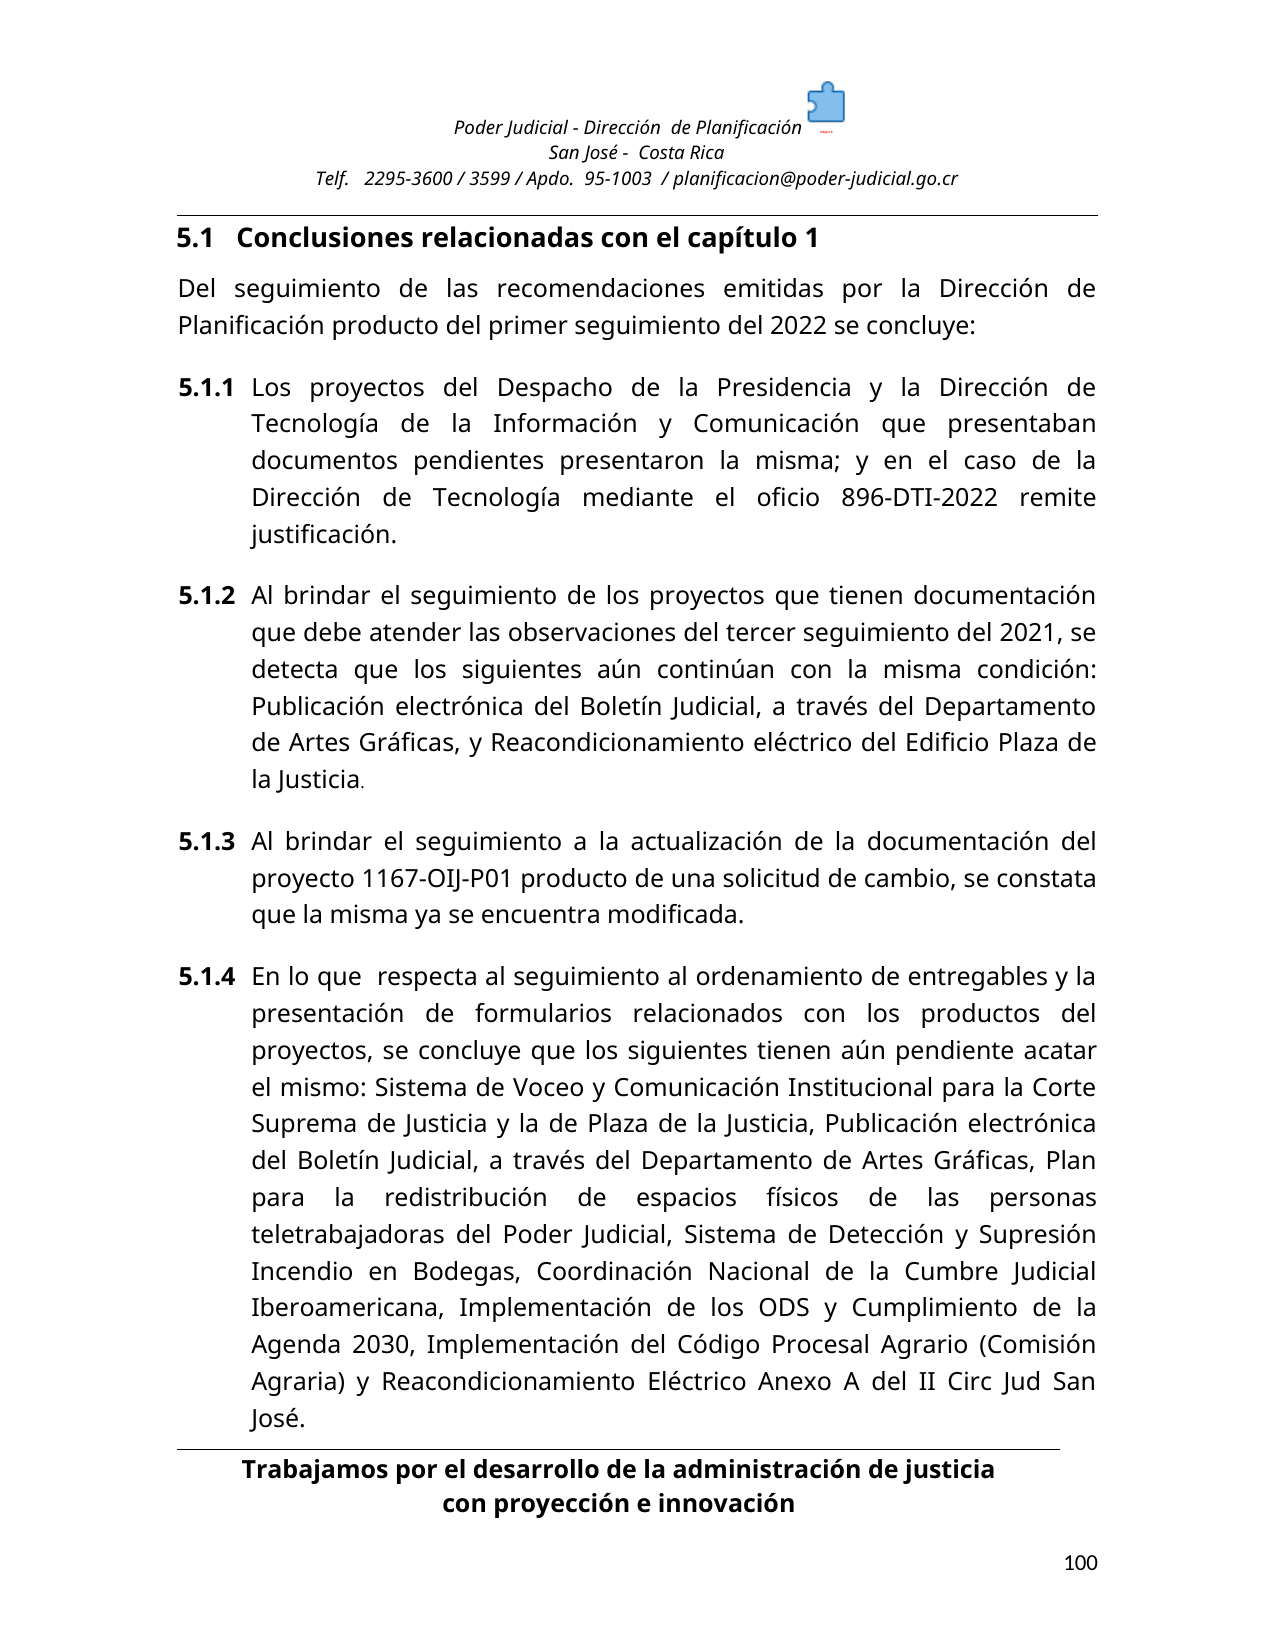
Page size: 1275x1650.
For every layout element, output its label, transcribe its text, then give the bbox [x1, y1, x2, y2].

list Al brindar el seguimiento de los proyectos que tienen documentación que debe atender las observaciones del tercer seguimiento del 2021, se detecta que los siguientes aún continúan con la misma condición: Publicación electrónica del Boletín Judicial, a través del Departamento de Artes Gráficas, y Reacondicionamiento eléctrico del Edificio Plaza de la Justicia. [178, 578, 1098, 796]
list Al brindar el seguimiento a la actualización de la documentación del proyecto 1167-OIJ-P01 producto de una solicitud de cambio, se constata que la misma ya se encuentra modificada. [178, 824, 1098, 931]
subtitle Conclusiones relacionadas con el capítulo 1 [176, 218, 1098, 255]
list En lo que respecta al seguimiento al ordenamiento de entregables y la presentación de formularios relacionados con los productos del proyectos, se concluye que los siguientes tienen aún pendiente acatar el mismo: Sistema de Voceo y Comunicación Institucional para la Corte Suprema de Justicia y la de Plaza de la Justicia, Publicación electrónica del Boletín Judicial, a través del Departamento de Artes Gráficas, Plan para la redistribución de espacios físicos de las personas teletrabajadoras del Poder Judicial, Sistema de Detección y Supresión Incendio en Bodegas, Coordinación Nacional de la Cumbre Judicial Iberoamericana, Implementación de los ODS y Cumplimiento de la Agenda 2030, Implementación del Código Procesal Agrario (Comisión Agraria) y Reacondicionamiento Eléctrico Anexo A del II Circ Jud San José. [178, 959, 1098, 1434]
list Los proyectos del Despacho de la Presidencia y la Dirección de Tecnología de la Información y Comunicación que presentaban documentos pendientes presentaron la misma; y en el caso de la Dirección de Tecnología mediante el oficio 896-DTI-2022 remite justificación. [178, 369, 1098, 550]
text Del seguimiento de las recomendaciones emitidas por la Dirección de Planificación producto del primer seguimiento del 2022 se concluye: [177, 271, 1098, 341]
